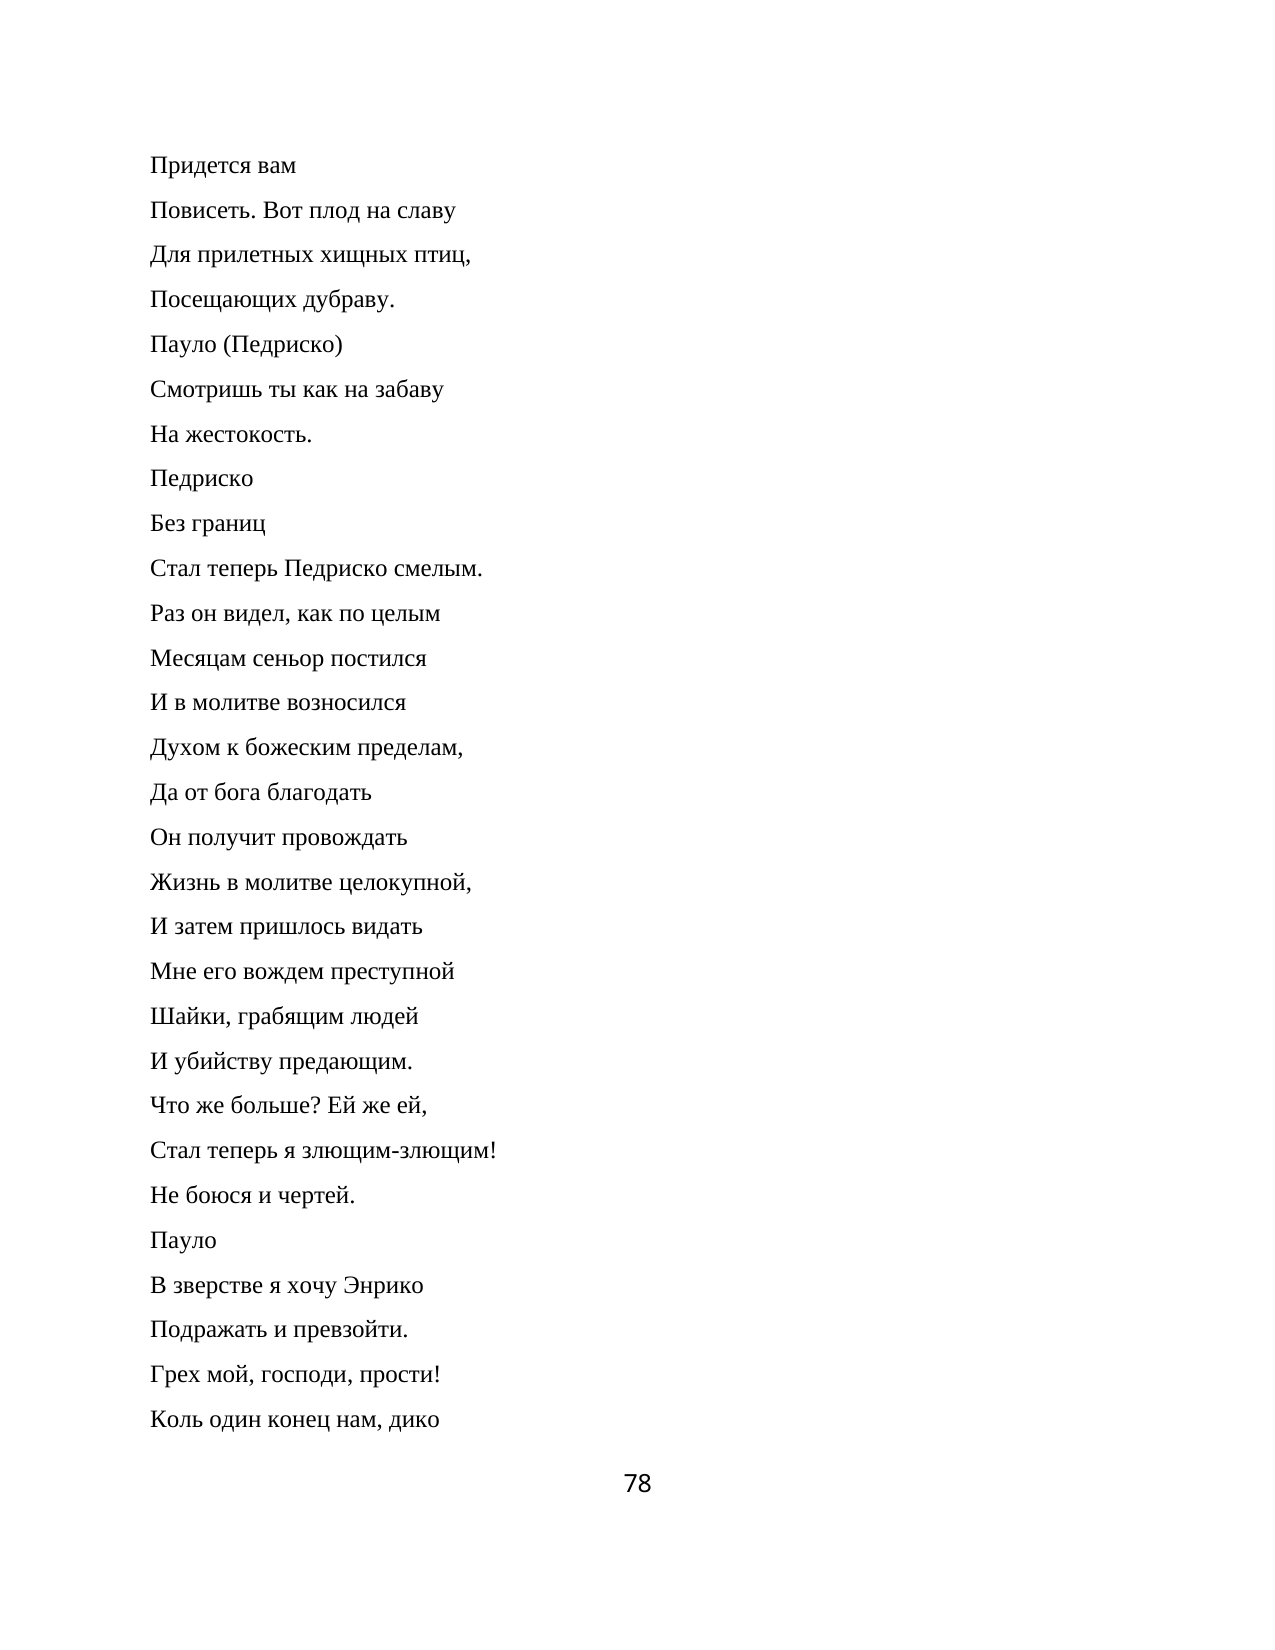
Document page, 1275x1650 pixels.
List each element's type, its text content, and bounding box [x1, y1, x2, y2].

text Месяцам сеньор постился [150, 643, 1125, 671]
text Жизнь в молитве целокупной, [150, 867, 1125, 895]
text В зверстве я хочу Энрико [150, 1270, 1125, 1298]
text Духом к божеским пределам, [150, 732, 1125, 761]
text Что же больше? Ей же ей, [150, 1091, 1125, 1119]
text Стал теперь я злющим-злющим! [150, 1135, 1125, 1164]
text Педриско [150, 463, 1125, 492]
text Подражать и превзойти. [150, 1314, 1125, 1343]
text Без границ [150, 508, 1125, 537]
text И затем пришлось видать [150, 911, 1125, 940]
text Посещающих дубраву. [150, 284, 1125, 313]
text Раз он видел, как по целым [150, 598, 1125, 627]
text Повисеть. Вот плод на славу [150, 195, 1125, 223]
text Придется вам [150, 150, 1125, 179]
text Смотришь ты как на забаву [150, 374, 1125, 403]
text Он получит провождать [150, 822, 1125, 851]
text И в молитве возносился [150, 687, 1125, 716]
text Стал теперь Педриско смелым. [150, 553, 1125, 582]
text Грех мой, господи, прости! [150, 1359, 1125, 1388]
text Коль один конец нам, дико [150, 1404, 1125, 1433]
text На жестокость. [150, 419, 1125, 447]
text Для прилетных хищных птиц, [150, 239, 1125, 268]
text Не боюся и чертей. [150, 1180, 1125, 1209]
text Мне его вождем преступной [150, 956, 1125, 985]
text Да от бога благодать [150, 777, 1125, 806]
text Пауло (Педриско) [150, 329, 1125, 358]
text И убийству предающим. [150, 1046, 1125, 1074]
text Пауло [150, 1225, 1125, 1254]
text Шайки, грабящим людей [150, 1001, 1125, 1030]
